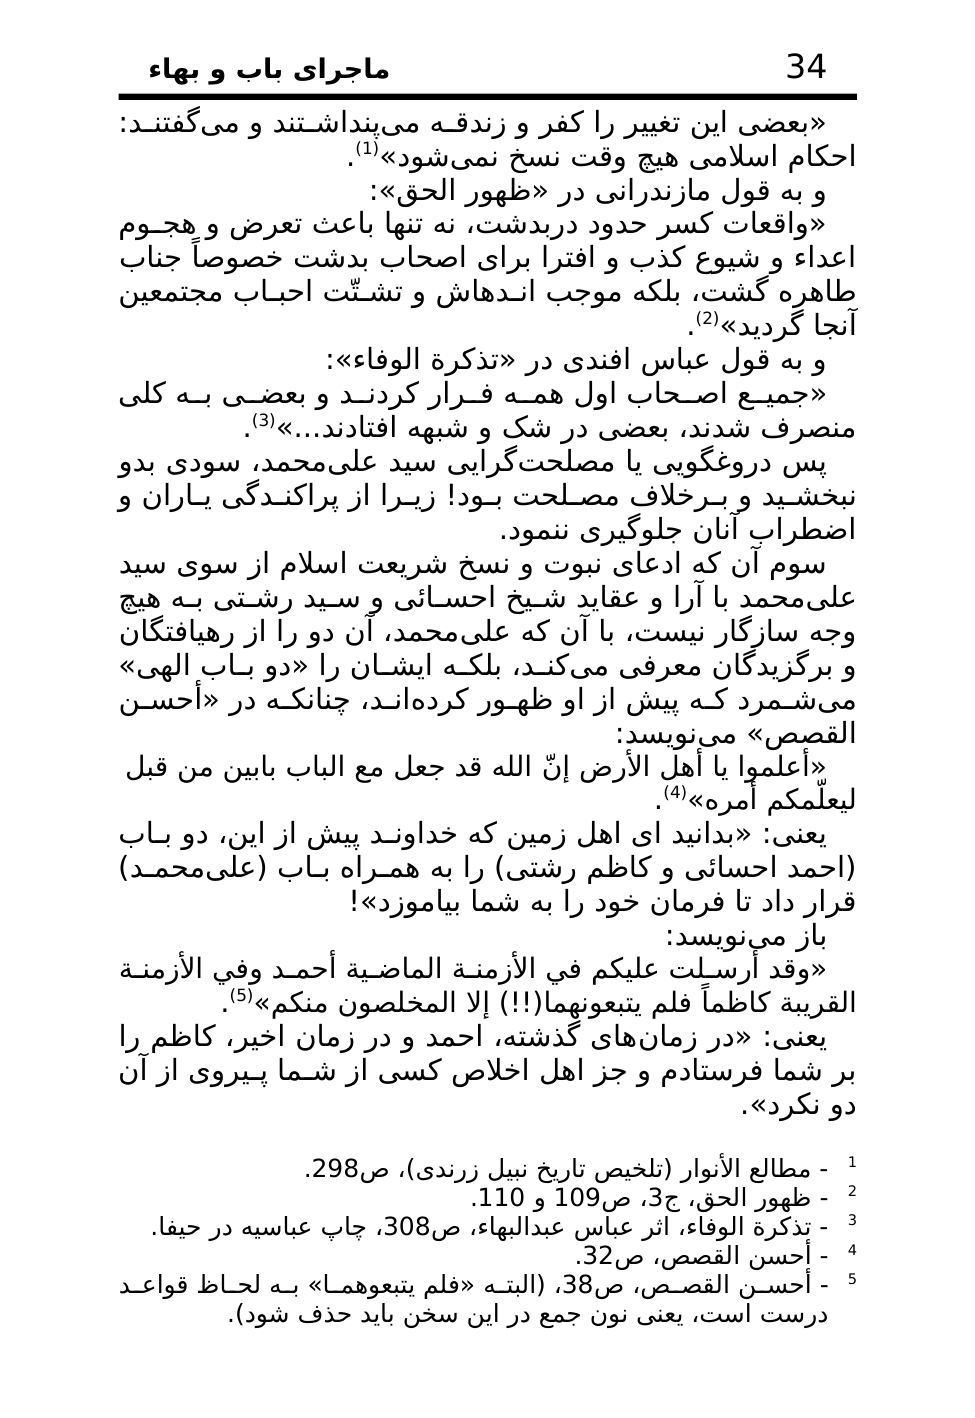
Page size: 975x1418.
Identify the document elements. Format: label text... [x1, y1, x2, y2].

text یعنی: «در زمان‌های گذشته، احمد و در زمان اخیر، کاظم را بر شما فرستادم و جز اهل اخلاص کسی از شما پیروی از آن دو نکرد». [118, 1019, 857, 1121]
text و به قول عباس افندی در «تذکرة الوفاء»: [118, 343, 857, 377]
text «واقعات کسر حدود دربدشت، نه تنها باعث تعرض و هجوم اعداء و شیوع کذب و افترا برای اصحاب بدشت خصوصاً جناب طاهره گشت، بلکه موجب اندهاش و تشتّت احباب مجتمعین آنجا گردید»(). [118, 207, 857, 343]
text «وقد أرسلت عليكم في الأزمنة الماضية أحمد وفي الأزمنة القريبة كاظماً فلم يتبعونهما(!!) إلا المخلصون منكم»(). [118, 953, 857, 1019]
text یعنی: «بدانید ای اهل زمین که خداوند پیش از این، دو باب (احمد احسائی و کاظم رشتی) را به همراه باب (علی‌محمد) قرار داد تا فرمان خود را به شما بیاموزد»! [118, 817, 857, 919]
text سوم آن که ادعای نبوت و نسخ شریعت اسلام از سوی سید علی‌محمد با آرا و عقاید شیخ احسائی و سید رشتی به هیچ وجه سازگار نیست، با آن که علی‌محمد، آن دو را از رهیافتگان و برگزیدگان معرفی می‌کند، بلکه ایشان را «دو باب الهی» می‌شمرد که پیش از او ظهور کرده‌اند، چنانکه در «أحسن القصص» می‌نویسد: [118, 546, 857, 750]
text «أعلموا يا أهل الأرض إنّ الله قد جعل مع الباب بابين من قبل ليعلّمكم أمره»(). [118, 750, 857, 817]
text پس دروغگویی یا مصلحت‌گرایی سید علی‌محمد، سودی بدو نبخشید و برخلاف مصلحت بود! زیرا از پراکندگی یاران و اضطراب آنان جلوگیری ننمود. [118, 444, 857, 546]
text «بعضی این تغییر را کفر و زندقه می‌پنداشتند و می‌گفتند: احکام اسلامی هیچ وقت نسخ نمی‌شود»(). [118, 105, 857, 173]
text و به قول مازندرانی در «ظهور الحق»: [118, 173, 857, 207]
text «جمیع اصحاب اول همه فرار کردند و بعضی به کلی منصرف شدند، بعضی در شک و شبهه افتادند...»(). [118, 377, 857, 444]
text باز می‌نویسد: [118, 919, 857, 953]
